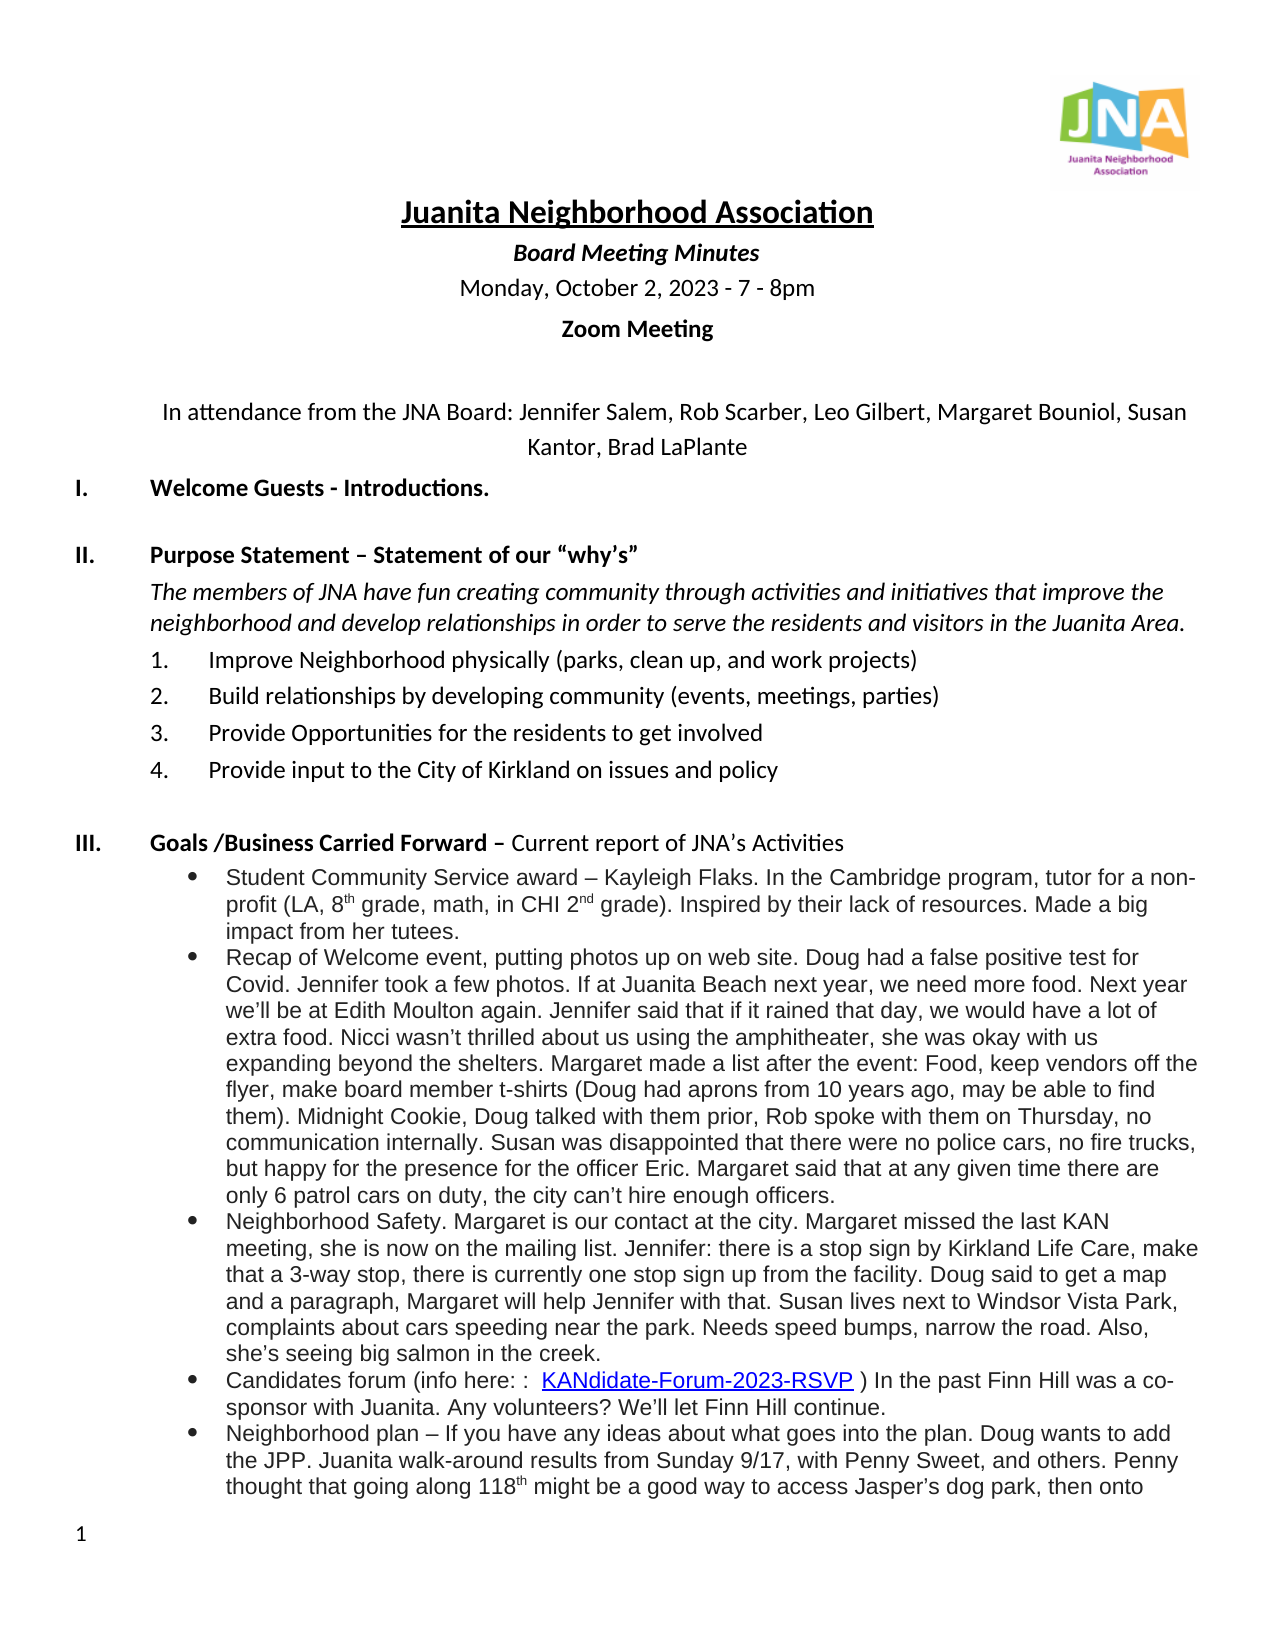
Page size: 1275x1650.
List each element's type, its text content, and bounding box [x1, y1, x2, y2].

text I. Welcome Guests - Introductions. [75, 472, 1200, 503]
list Student Community Service award – Kayleigh Flaks. In the Cambridge program, tutor for a non-profit (LA, 8th grade, math, in CHI 2nd grade). Inspired by their lack of resources. Made a big impact from her tutees. [188, 864, 1200, 944]
list Candidates forum (info here: : KANdidate-Forum-2023-RSVP ) In the past Finn Hill was a co-sponsor with Juanita. Any volunteers? We’ll let Finn Hill continue. [188, 1367, 1200, 1420]
list Neighborhood Safety. Margaret is our contact at the city. Margaret missed the last KAN meeting, she is now on the mailing list. Jennifer: there is a stop sign by Kirkland Life Care, make that a 3-way stop, there is currently one stop sign up from the facility. Doug said to get a map and a paragraph, Margaret will help Jennifer with that. Susan lives next to Windsor Vista Park, complaints about cars speeding near the park. Needs speed bumps, narrow the road. Also, she’s seeing big salmon in the creek. [188, 1208, 1200, 1367]
list Recap of Welcome event, putting photos up on web site. Doug had a false positive test for Covid. Jennifer took a few photos. If at Juanita Beach next year, we need more food. Next year we’ll be at Edith Moulton again. Jennifer said that if it rained that day, we would have a lot of extra food. Nicci wasn’t thrilled about us using the amphitheater, she was okay with us expanding beyond the shelters. Margaret made a list after the event: Food, keep vendors off the flyer, make board member t-shirts (Doug had aprons from 10 years ago, may be able to find them). Midnight Cookie, Doug talked with them prior, Rob spoke with them on Thursday, no communication internally. Susan was disappointed that there were no police cars, no fire trucks, but happy for the presence for the officer Eric. Margaret said that at any given time there are only 6 patrol cars on duty, the city can’t hire enough officers. [188, 944, 1200, 1208]
text Juanita Neighborhood Association [75, 191, 1200, 231]
text 4. Provide input to the City of Kirkland on issues and policy [75, 754, 1200, 784]
text III. Goals /Business Carried Forward – Current report of JNA’s Activities [75, 828, 1200, 858]
text In attendance from the JNA Board: Jennifer Salem, Rob Scarber, Leo Gilbert, Margaret Bouniol, Susan Kantor, Brad LaPlante [75, 396, 1200, 462]
text The members of JNA have fun creating community through activities and initiatives that improve the neighborhood and develop relationships in order to serve the residents and visitors in the Juanita Area. [75, 576, 1200, 637]
picture [1050, 75, 1200, 191]
text Monday, October 2, 2023 - 7 - 8pm [75, 272, 1200, 303]
text Board Meeting Minutes [75, 237, 1200, 268]
text Zoom Meeting [75, 314, 1200, 344]
text II. Purpose Statement – Statement of our “why’s” [75, 540, 1200, 570]
text 2. Build relationships by developing community (events, meetings, parties) [75, 681, 1200, 711]
text 1. Improve Neighborhood physically (parks, clean up, and work projects) [75, 644, 1200, 674]
text 3. Provide Opportunities for the residents to get involved [75, 717, 1200, 748]
